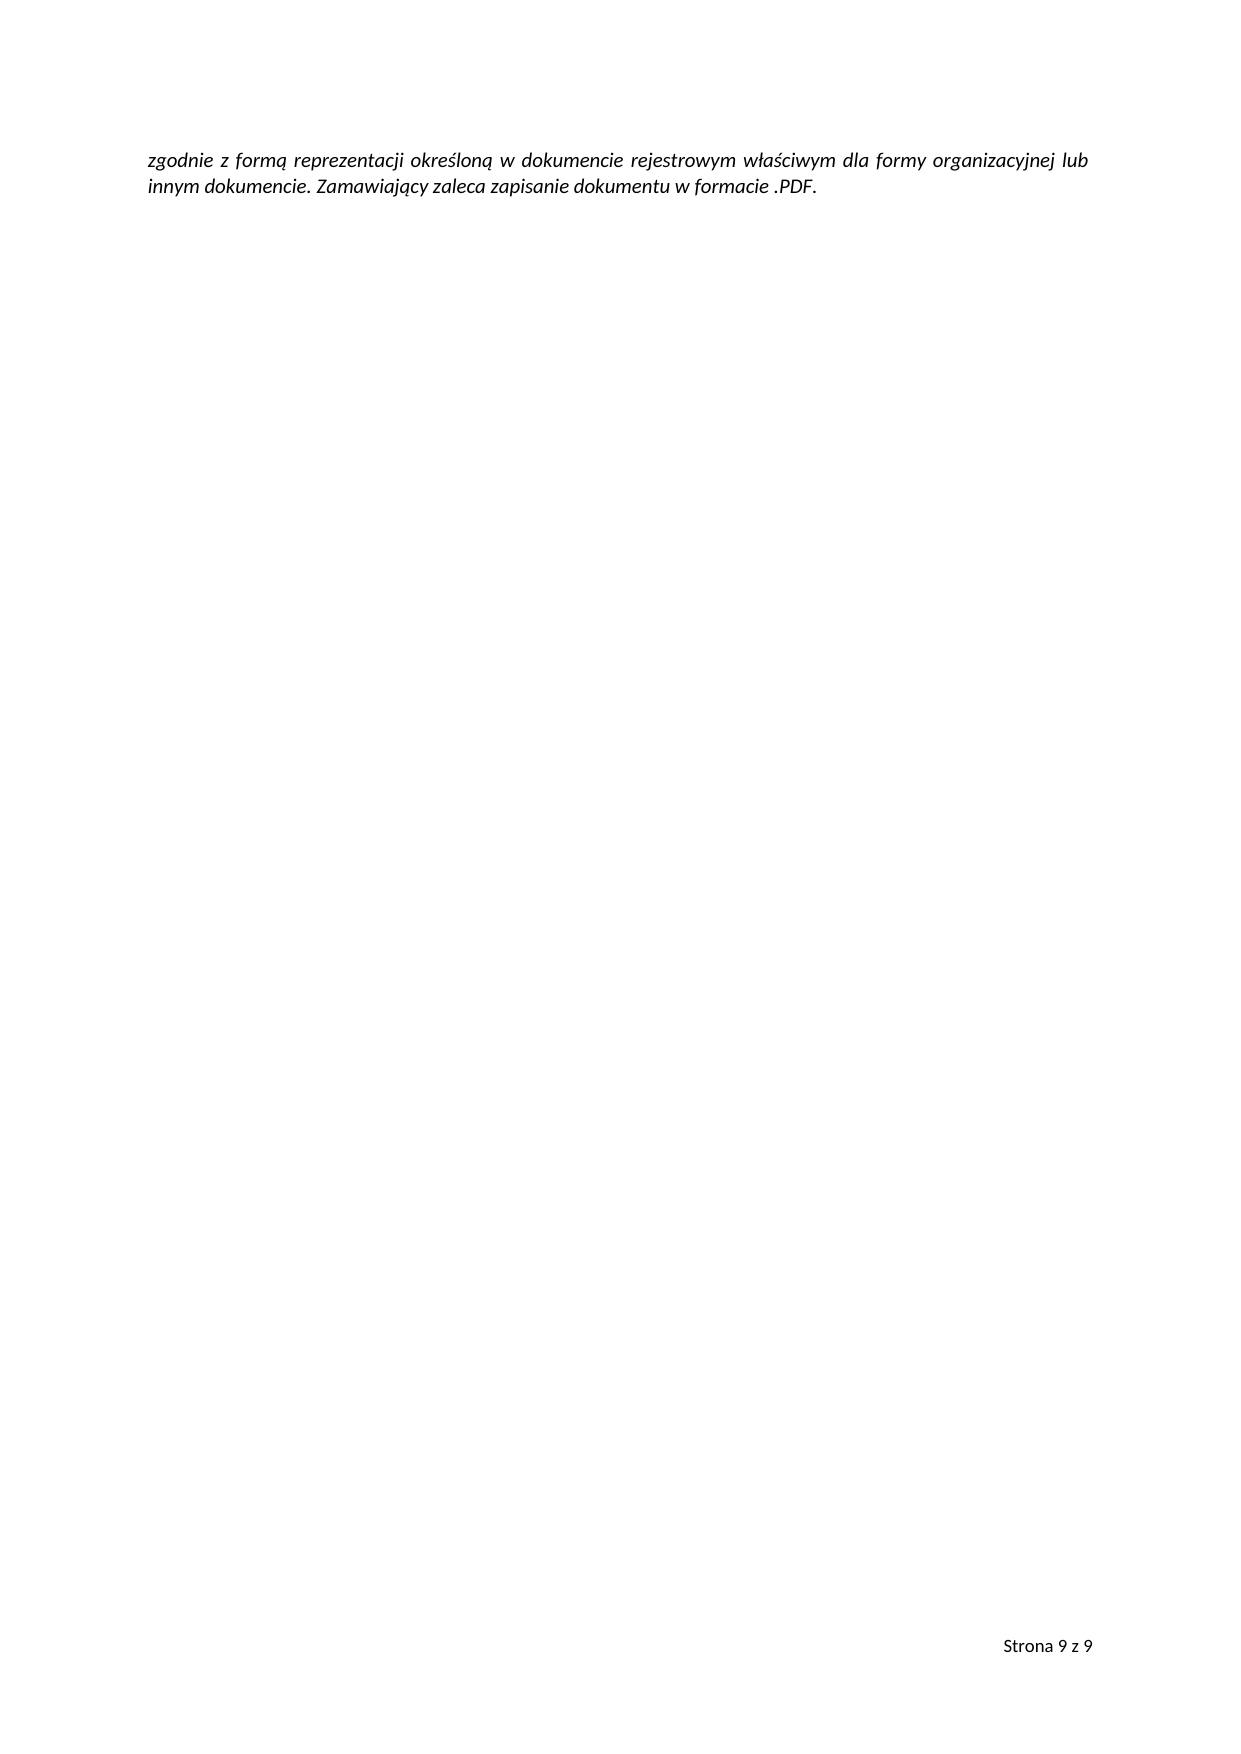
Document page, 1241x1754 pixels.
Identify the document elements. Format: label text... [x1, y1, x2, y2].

text Wypełniony Formularz Oferty należy złożyć pod rygorem nieważności w formie elektronicznej (tj. w postaci elektronicznej opatrzonej kwalifikowanym podpisem elektronicznym) lub w postaci elektronicznej opatrzonej podpisem zaufanym lub podpisem osobistym osoby upoważnionej do reprezentowania wykonawcy zgodnie z formą reprezentacji określoną w dokumencie rejestrowym właściwym dla formy organizacyjnej lub innym dokumencie. Zamawiający zaleca zapisanie dokumentu w formacie .PDF. [148, 148, 1092, 198]
